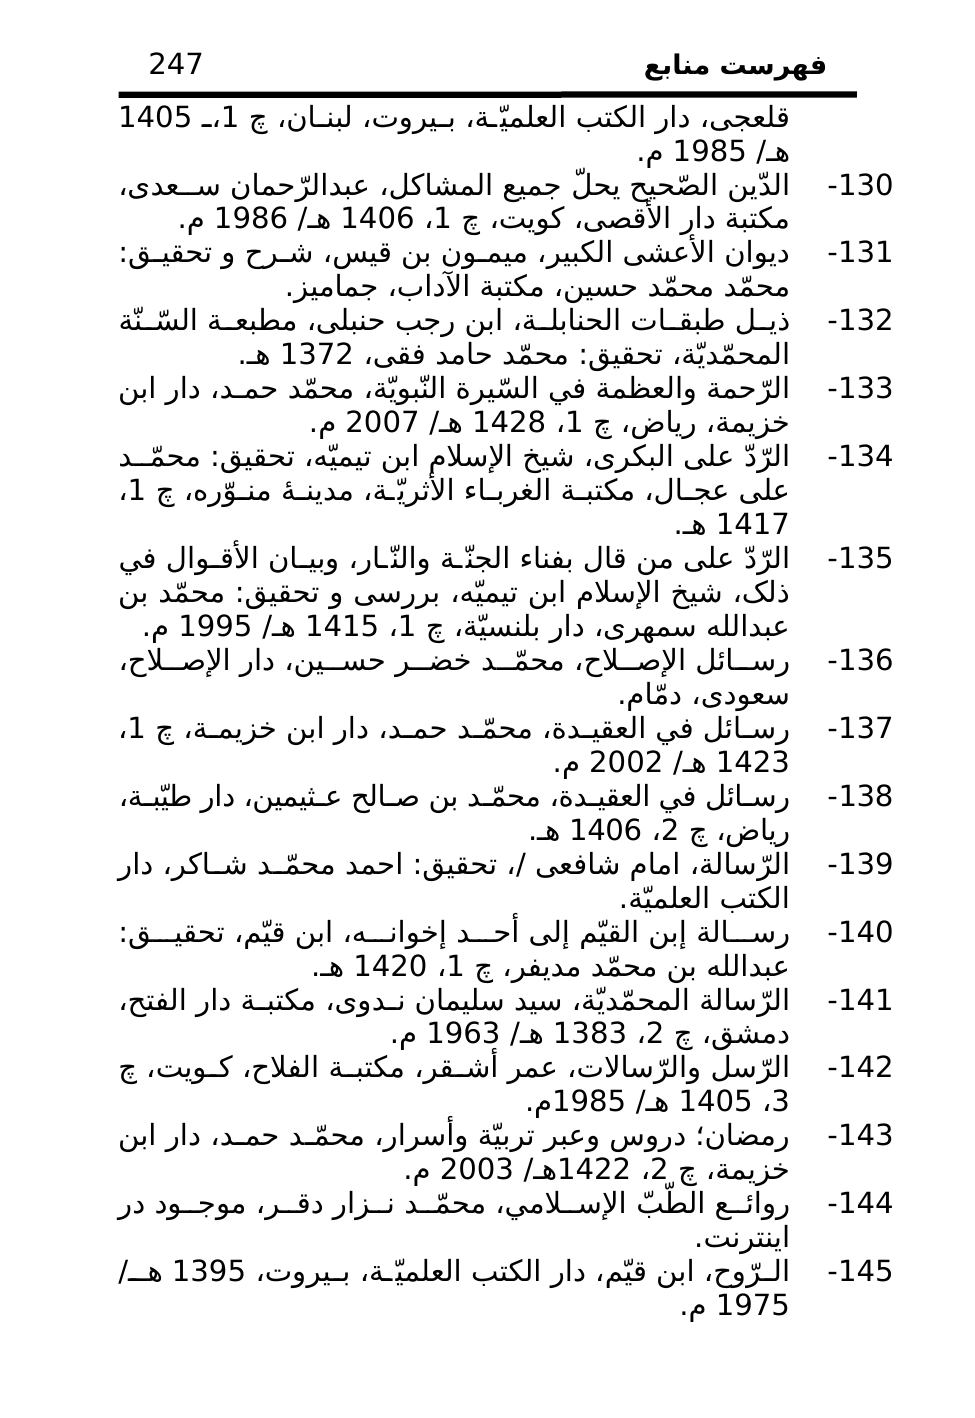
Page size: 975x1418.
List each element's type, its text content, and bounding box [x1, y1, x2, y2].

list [118, 100, 827, 168]
list رسائل في العقیدة، محمّد حمد، دار ابن خزیمة، چ 1، 1423 هـ/ 2002 م. [118, 711, 827, 779]
list الرّسالة، امام شافعی /، تحقیق: احمد محمّد شاکر، دار الکتب العلمیّة. [118, 847, 827, 915]
list دیوان الأعشی الکبیر، میمون بن قیس، شرح و تحقیق: محمّد محمّد حسین، مکتبة الآداب، جمامیز. [118, 236, 827, 304]
list الرّسل والرّسالات، عمر أشقر، مکتبة الفلاح، کویت، چ 3، 1405 هـ/ 1985م. [118, 1051, 827, 1119]
list رمضان؛ دروس وعبر تربیّة وأسرار، محمّد حمد، دار ابن خزیمة، چ 2، 1422هـ/ 2003 م. [118, 1119, 827, 1187]
list الدّین الصّحیح یحلّ جمیع المشاکل، عبدالرّحمان سعدی، مکتبة دار الأقصی، کویت، چ 1، 1406 هـ/ 1986 م. [118, 168, 827, 236]
list الرّحمة والعظمة في السّیرة النّبویّة، محمّد حمد، دار ابن خزیمة، ریاض، چ 1، 1428 هـ/ 2007 م. [118, 372, 827, 439]
list ذیل طبقات الحنابلة، ابن رجب حنبلی، مطبعة السّنّة المحمّدیّة، تحقیق: محمّد حامد فقی، 1372 هـ. [118, 304, 827, 372]
list روائع الطّبّ الإسلامي، محمّد نزار دقر، موجود در اینترنت. [118, 1187, 827, 1254]
list رسالة إبن القیّم إلی أحد إخوانه، ابن قیّم، تحقیق: عبدالله بن محمّد مدیفر، چ 1، 1420 هـ. [118, 915, 827, 983]
list الرّوح، ابن قیّم، دار الکتب العلمیّة، بیروت، 1395 هـ/ 1975 م. [118, 1254, 827, 1322]
list الرّسالة المحمّدیّة، سید سلیمان ندوی، مکتبة دار الفتح، دمشق، چ 2، 1383 هـ/ 1963 م. [118, 983, 827, 1051]
list الرّدّ علی البکری، شیخ الإسلام ابن تیمیّه، تحقیق: محمّد علی عجال، مکتبة الغرباء الأثریّة، مدینۀ منوّره، چ 1، 1417 هـ. [118, 439, 827, 541]
list رسائل في العقیدة، محمّد بن صالح عثیمین، دار طیّبة، ریاض، چ 2، 1406 هـ. [118, 779, 827, 847]
list الرّدّ علی من قال بفناء الجنّة والنّار، وبیان الأقوال في ذلک، شیخ الإسلام ابن تیمیّه، بررسی و تحقیق: محمّد بن عبدالله سمهری، دار بلنسیّة، چ 1، 1415 هـ/ 1995 م. [118, 541, 827, 643]
list رسائل الإصلاح، محمّد خضر حسین، دار الإصلاح، سعودی، دمّام. [118, 643, 827, 711]
